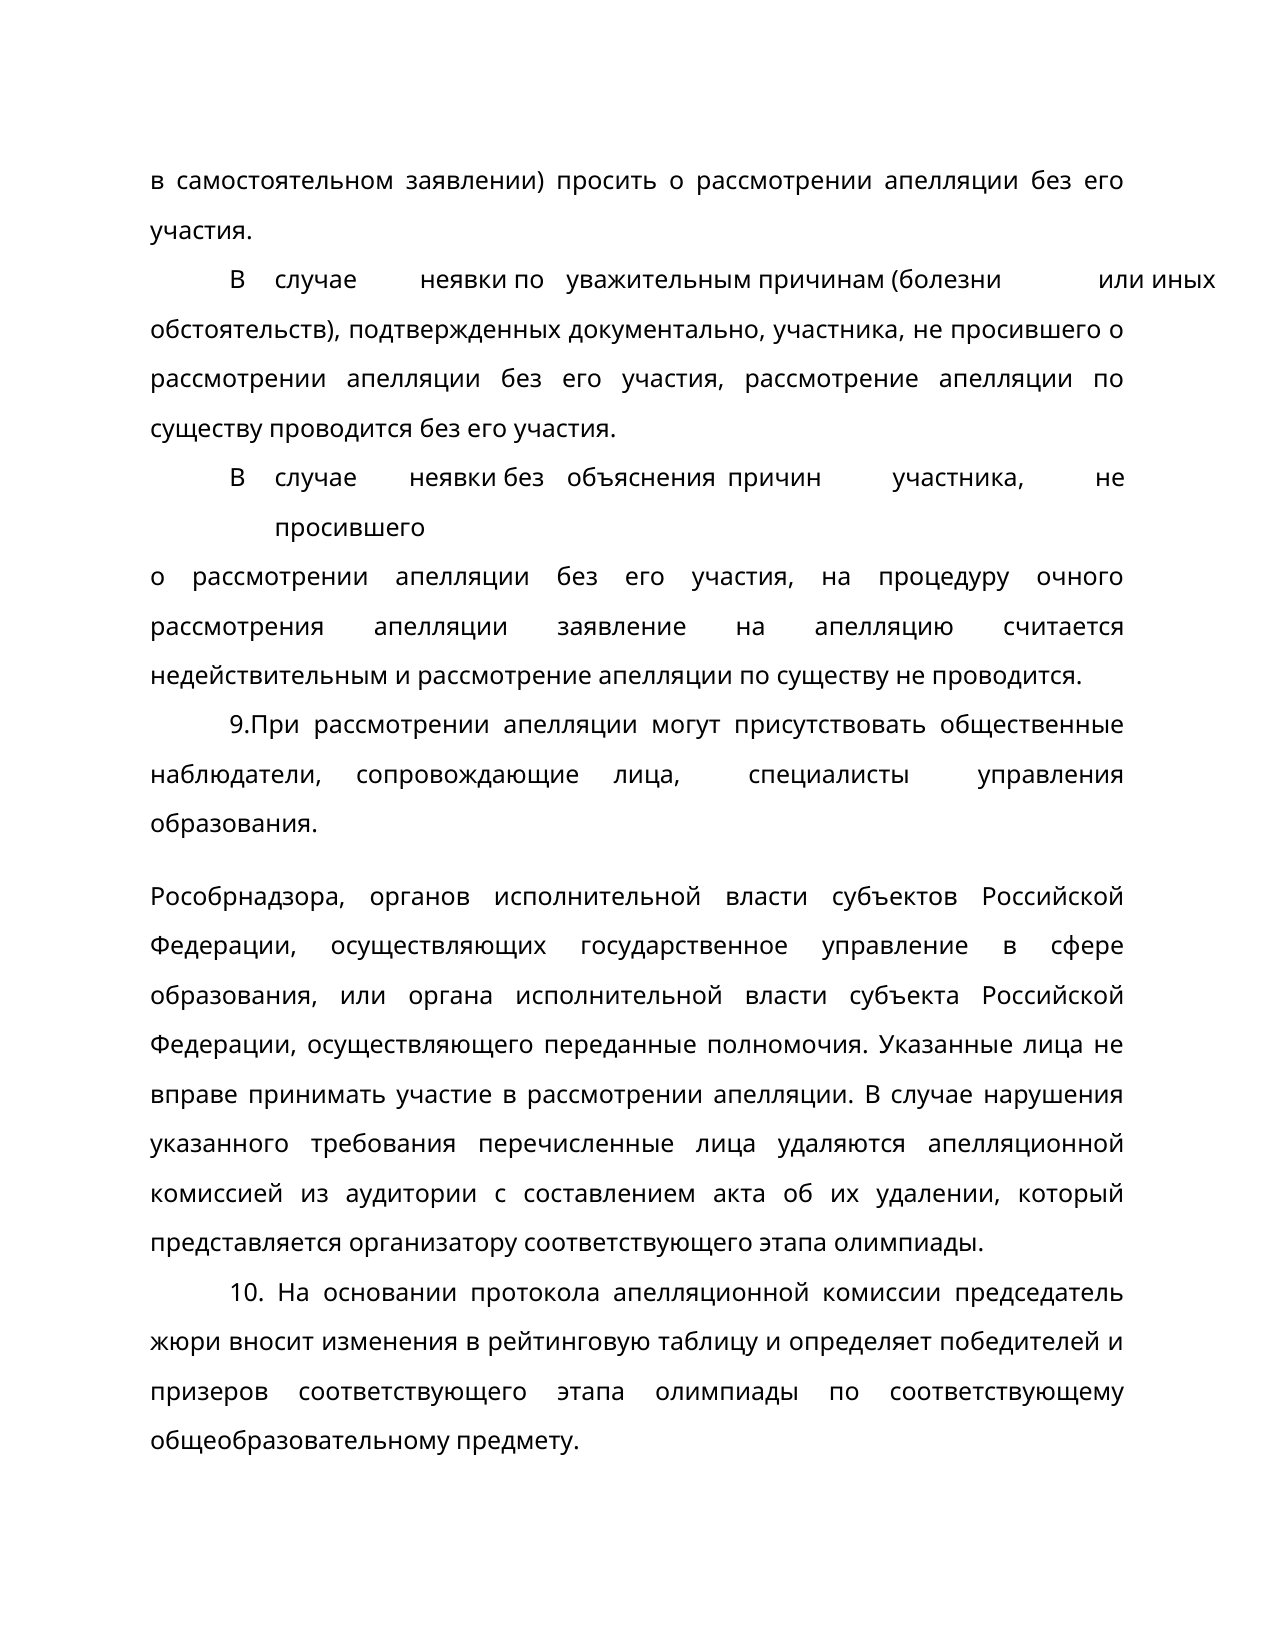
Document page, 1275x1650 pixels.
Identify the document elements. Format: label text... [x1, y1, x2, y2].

text В случае неявки без объяснения причин участника, не просившего [150, 447, 1125, 546]
text 10. На основании протокола апелляционной комиссии председатель жюри вносит изменения в рейтинговую таблицу и определяет победителей и призеров соответствующего этапа олимпиады по соответствующему общеобразовательному предмету. [150, 1261, 1125, 1459]
text в самостоятельном заявлении) просить о рассмотрении апелляции без его участия. [150, 150, 1125, 249]
text обстоятельств), подтвержденных документально, участника, не просившего о рассмотрении апелляции без его участия, рассмотрение апелляции по существу проводится без его участия. [150, 298, 1125, 447]
text 9.При рассмотрении апелляции могут присутствовать общественные наблюдатели, сопровождающие лица, специалисты управления образования. [150, 694, 1125, 843]
text о рассмотрении апелляции без его участия, на процедуру очного рассмотрения апелляции заявление на апелляцию считается недействительным и рассмотрение апелляции по существу не проводится. [150, 546, 1125, 694]
text Рособрнадзора, органов исполнительной власти субъектов Российской Федерации, осуществляющих государственное управление в сфере образования, или органа исполнительной власти субъекта Российской Федерации, осуществляющего переданные полномочия. Указанные лица не вправе принимать участие в рассмотрении апелляции. В случае нарушения указанного требования перечисленные лица удаляются апелляционной комиссией из аудитории с составлением акта об их удалении, который представляется организатору соответствующего этапа олимпиады. [150, 866, 1125, 1261]
text В случае неявки по уважительным причинам (болезни или иных [150, 249, 1125, 298]
